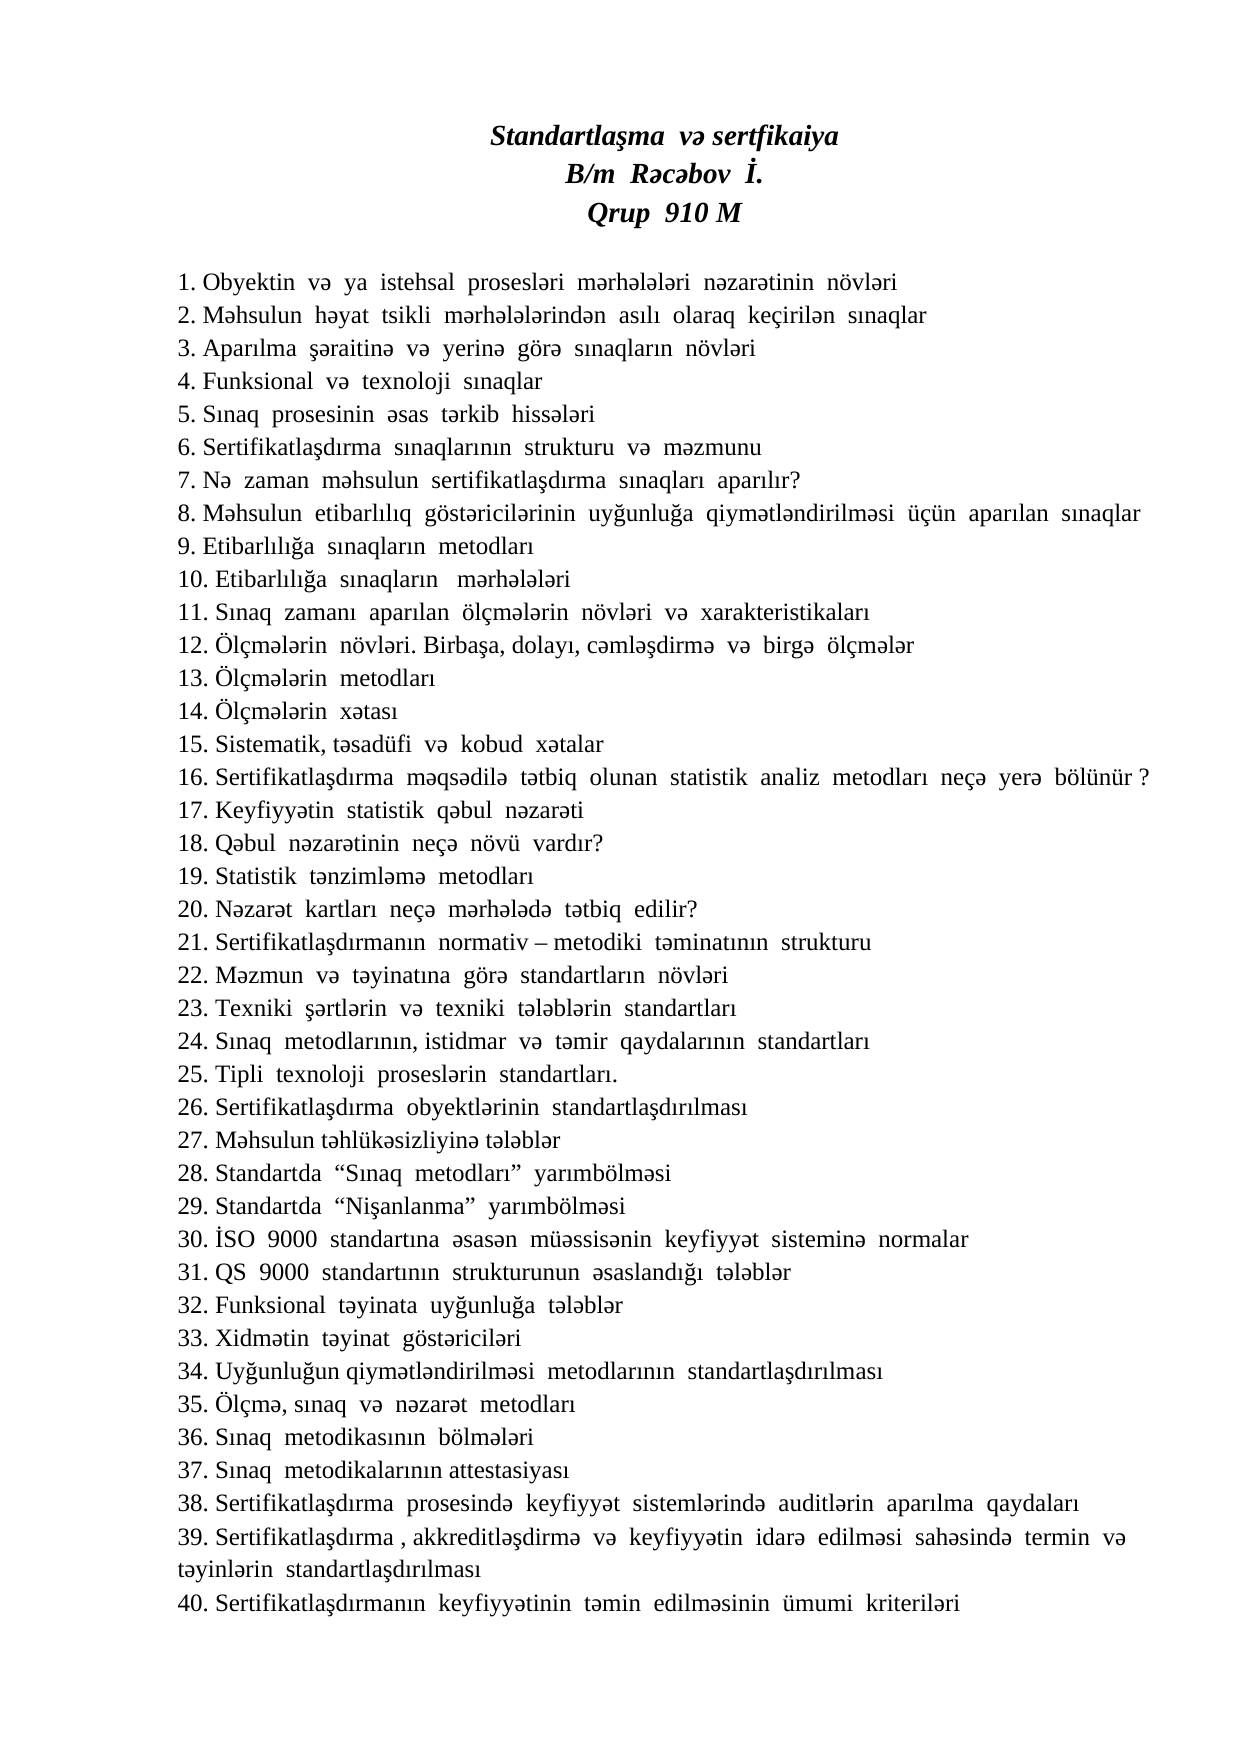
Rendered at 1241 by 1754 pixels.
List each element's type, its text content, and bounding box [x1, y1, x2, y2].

text 4. Funksional və texnoloji sınaqlar [177, 366, 1152, 394]
text 16. Sertifikatlaşdırma məqsədilə tətbiq olunan statistik analiz metodları neçə yerə bölünür ? [177, 762, 1152, 791]
text 15. Sistematik, təsadüfi və kobud xətalar [177, 729, 1152, 758]
text 12. Ölçmələrin növləri. Birbaşa, dolayı, cəmləşdirmə və birgə ölçmələr [177, 630, 1152, 659]
text 24. Sınaq metodlarının, istidmar və təmir qaydalarının standartları [177, 1026, 1152, 1055]
text 13. Ölçmələrin metodları [177, 663, 1152, 692]
text 38. Sertifikatlaşdırma prosesində keyfiyyət sistemlərində auditlərin aparılma qaydaları [177, 1488, 1152, 1517]
text 25. Tipli texnoloji proseslərin standartları. [177, 1059, 1152, 1088]
text 22. Məzmun və təyinatına görə standartların növləri [177, 960, 1152, 989]
text 3. Aparılma şəraitinə və yerinə görə sınaqların növləri [177, 333, 1152, 362]
text 26. Sertifikatlaşdırma obyektlərinin standartlaşdırılması [177, 1092, 1152, 1121]
text 1. Obyektin və ya istehsal prosesləri mərhələləri nəzarətinin növləri [177, 267, 1152, 296]
text 39. Sertifikatlaşdırma , akkreditləşdirmə və keyfiyyətin idarə edilməsi sahəsində termin və təyinlərin standartlaşdırılması [177, 1522, 1152, 1583]
text 2. Məhsulun həyat tsikli mərhələlərindən asılı olaraq keçirilən sınaqlar [177, 300, 1152, 328]
text 30. İSO 9000 standartına əsasən müəssisənin keyfiyyət sisteminə normalar [177, 1224, 1152, 1253]
text 19. Statistik tənzimləmə metodları [177, 861, 1152, 890]
text 21. Sertifikatlaşdırmanın normativ – metodiki təminatının strukturu [177, 927, 1152, 956]
text 14. Ölçmələrin xətası [177, 696, 1152, 725]
text 27. Məhsulun təhlükəsizliyinə tələblər [177, 1125, 1152, 1154]
text 11. Sınaq zamanı aparılan ölçmələrin növləri və xarakteristikaları [177, 597, 1152, 626]
text 40. Sertifikatlaşdırmanın keyfiyyətinin təmin edilməsinin ümumi kriteriləri [177, 1588, 1152, 1616]
text 36. Sınaq metodikasının bölmələri [177, 1422, 1152, 1451]
text 6. Sertifikatlaşdırma sınaqlarının strukturu və məzmunu [177, 432, 1152, 461]
text 5. Sınaq prosesinin əsas tərkib hissələri [177, 399, 1152, 428]
text 8. Məhsulun etibarlılıq göstəricilərinin uyğunluğa qiymətləndirilməsi üçün aparılan sınaqlar [177, 498, 1152, 527]
text 20. Nəzarət kartları neçə mərhələdə tətbiq edilir? [177, 894, 1152, 923]
text 18. Qəbul nəzarətinin neçə növü vardır? [177, 828, 1152, 857]
text 32. Funksional təyinata uyğunluğa tələblər [177, 1290, 1152, 1319]
text 34. Uyğunluğun qiymətləndirilməsi metodlarının standartlaşdırılması [177, 1356, 1152, 1385]
text Standartlaşma və sertfikaiya [177, 118, 1152, 152]
text 37. Sınaq metodikalarının attestasiyası [177, 1456, 1152, 1484]
text 29. Standartda “Nişanlanma” yarımbölməsi [177, 1191, 1152, 1220]
text 7. Nə zaman məhsulun sertifikatlaşdırma sınaqları aparılır? [177, 465, 1152, 494]
text Qrup 910 M [177, 195, 1152, 229]
text 23. Texniki şərtlərin və texniki tələblərin standartları [177, 993, 1152, 1022]
text 10. Etibarlılığa sınaqların mərhələləri [177, 564, 1152, 593]
text 33. Xidmətin təyinat göstəriciləri [177, 1323, 1152, 1352]
text 28. Standartda “Sınaq metodları” yarımbölməsi [177, 1158, 1152, 1187]
text 9. Etibarlılığa sınaqların metodları [177, 531, 1152, 560]
text 35. Ölçmə, sınaq və nəzarət metodları [177, 1389, 1152, 1418]
text 31. QS 9000 standartının strukturunun əsaslandığı tələblər [177, 1257, 1152, 1286]
text 17. Keyfiyyətin statistik qəbul nəzarəti [177, 795, 1152, 824]
text B/m Rəcəbov İ. [177, 157, 1152, 190]
